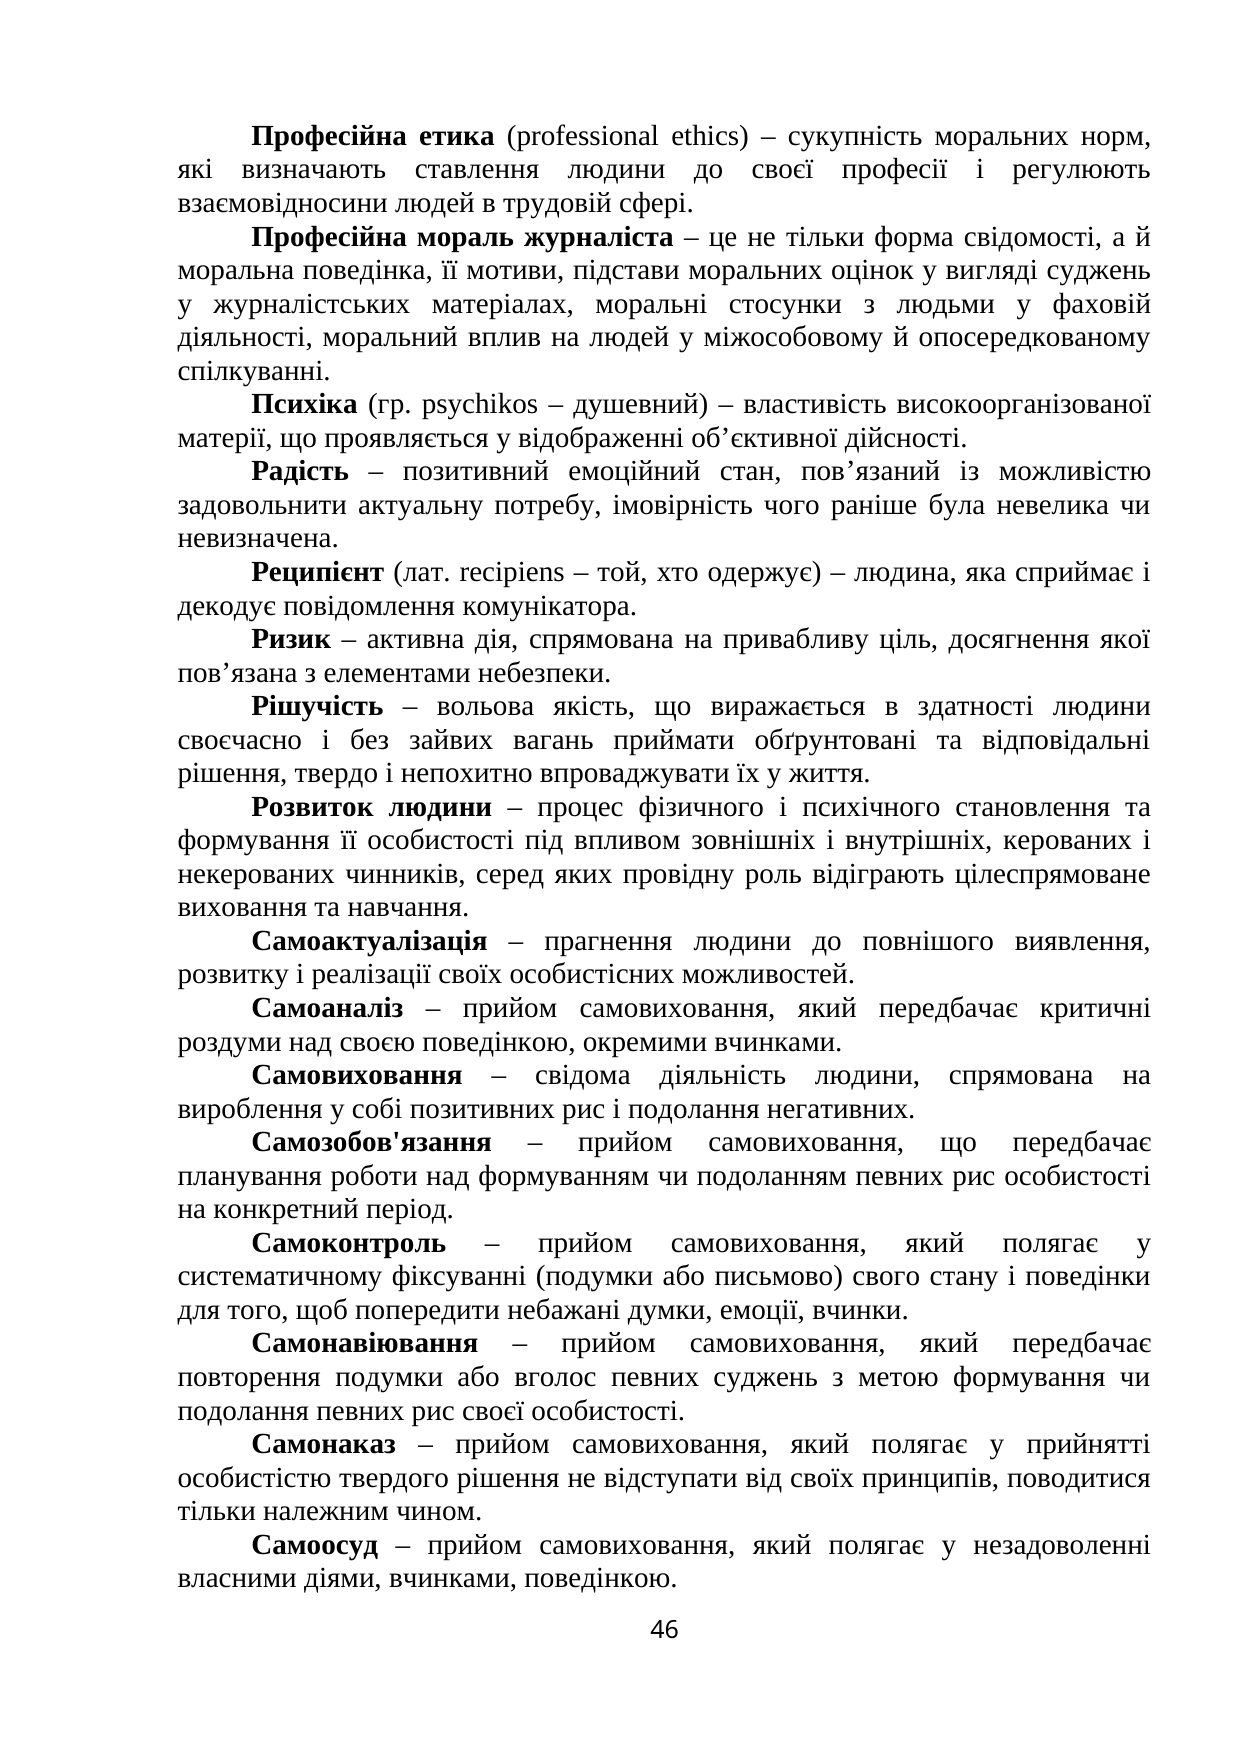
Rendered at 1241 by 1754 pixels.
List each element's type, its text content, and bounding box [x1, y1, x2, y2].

text Психіка (гр. psychikos – душевний) – властивість високоорганізованої матерії, що проявляється у відображенні об’єктивної дійсності. [177, 386, 1152, 453]
text Самоаналіз – прийом самовиховання, який передбачає критичні роздуми над своєю поведінкою, окремими вчинками. [177, 990, 1152, 1057]
text Самоосуд – прийом самовиховання, який полягає у незадоволенні власними діями, вчинками, поведінкою. [177, 1527, 1152, 1594]
text Розвиток людини – процес фізичного і психічного становлення та формування її особистості під впливом зовнішніх і внутрішніх, керованих і некерованих чинників, серед яких провідну роль відіграють цілеспрямоване виховання та навчання. [177, 789, 1152, 923]
text Рішучість – вольова якість, що виражається в здатності людини своєчасно і без зайвих вагань приймати обґрунтовані та відповідальні рішення, твердо і непохитно впроваджувати їх у життя. [177, 688, 1152, 789]
text Реципієнт (лат. recipiens – той, хто одержує) – людина, яка сприймає і декодує повідомлення комунікатора. [177, 554, 1152, 621]
text Самозобов'язання – прийом самовиховання, що передбачає планування роботи над формуванням чи подоланням певних рис особистості на конкретний період. [177, 1124, 1152, 1225]
text Радість – позитивний емоційний стан, пов’язаний із можливістю задовольнити актуальну потребу, імовірність чого раніше була невелика чи невизначена. [177, 453, 1152, 554]
text Самоконтроль – прийом самовиховання, який полягає у систематичному фіксуванні (подумки або письмово) свого стану і поведінки для того, щоб попередити небажані думки, емоції, вчинки. [177, 1225, 1152, 1326]
text Самонавіювання – прийом самовиховання, який передбачає повторення подумки або вголос певних суджень з метою формування чи подолання певних рис своєї особистості. [177, 1326, 1152, 1426]
text Професійна етика (professional ethics) – сукупність моральних норм, які визначають ставлення людини до своєї професії і регулюють взаємовідносини людей в трудовій сфері. [177, 118, 1152, 219]
text Професійна мораль журналіста – це не тільки форма свідомості, а й моральна поведінка, її мотиви, підстави моральних оцінок у вигляді суджень у журналістських матеріалах, моральні стосунки з людьми у фаховій діяльності, моральний вплив на людей у міжособовому й опосередкованому спілкуванні. [177, 219, 1152, 386]
text Самоактуалізація – прагнення людини до повнішого виявлення, розвитку і реалізації своїх особистісних можливостей. [177, 923, 1152, 990]
text Ризик – активна дія, спрямована на привабливу ціль, досягнення якої пов’язана з елементами небезпеки. [177, 621, 1152, 688]
text Самонаказ – прийом самовиховання, який полягає у прийнятті особистістю твердого рішення не відступати від своїх принципів, поводитися тільки належним чином. [177, 1426, 1152, 1527]
text Самовиховання – свідома діяльність людини, спрямована на вироблення у собі позитивних рис і подолання негативних. [177, 1057, 1152, 1124]
